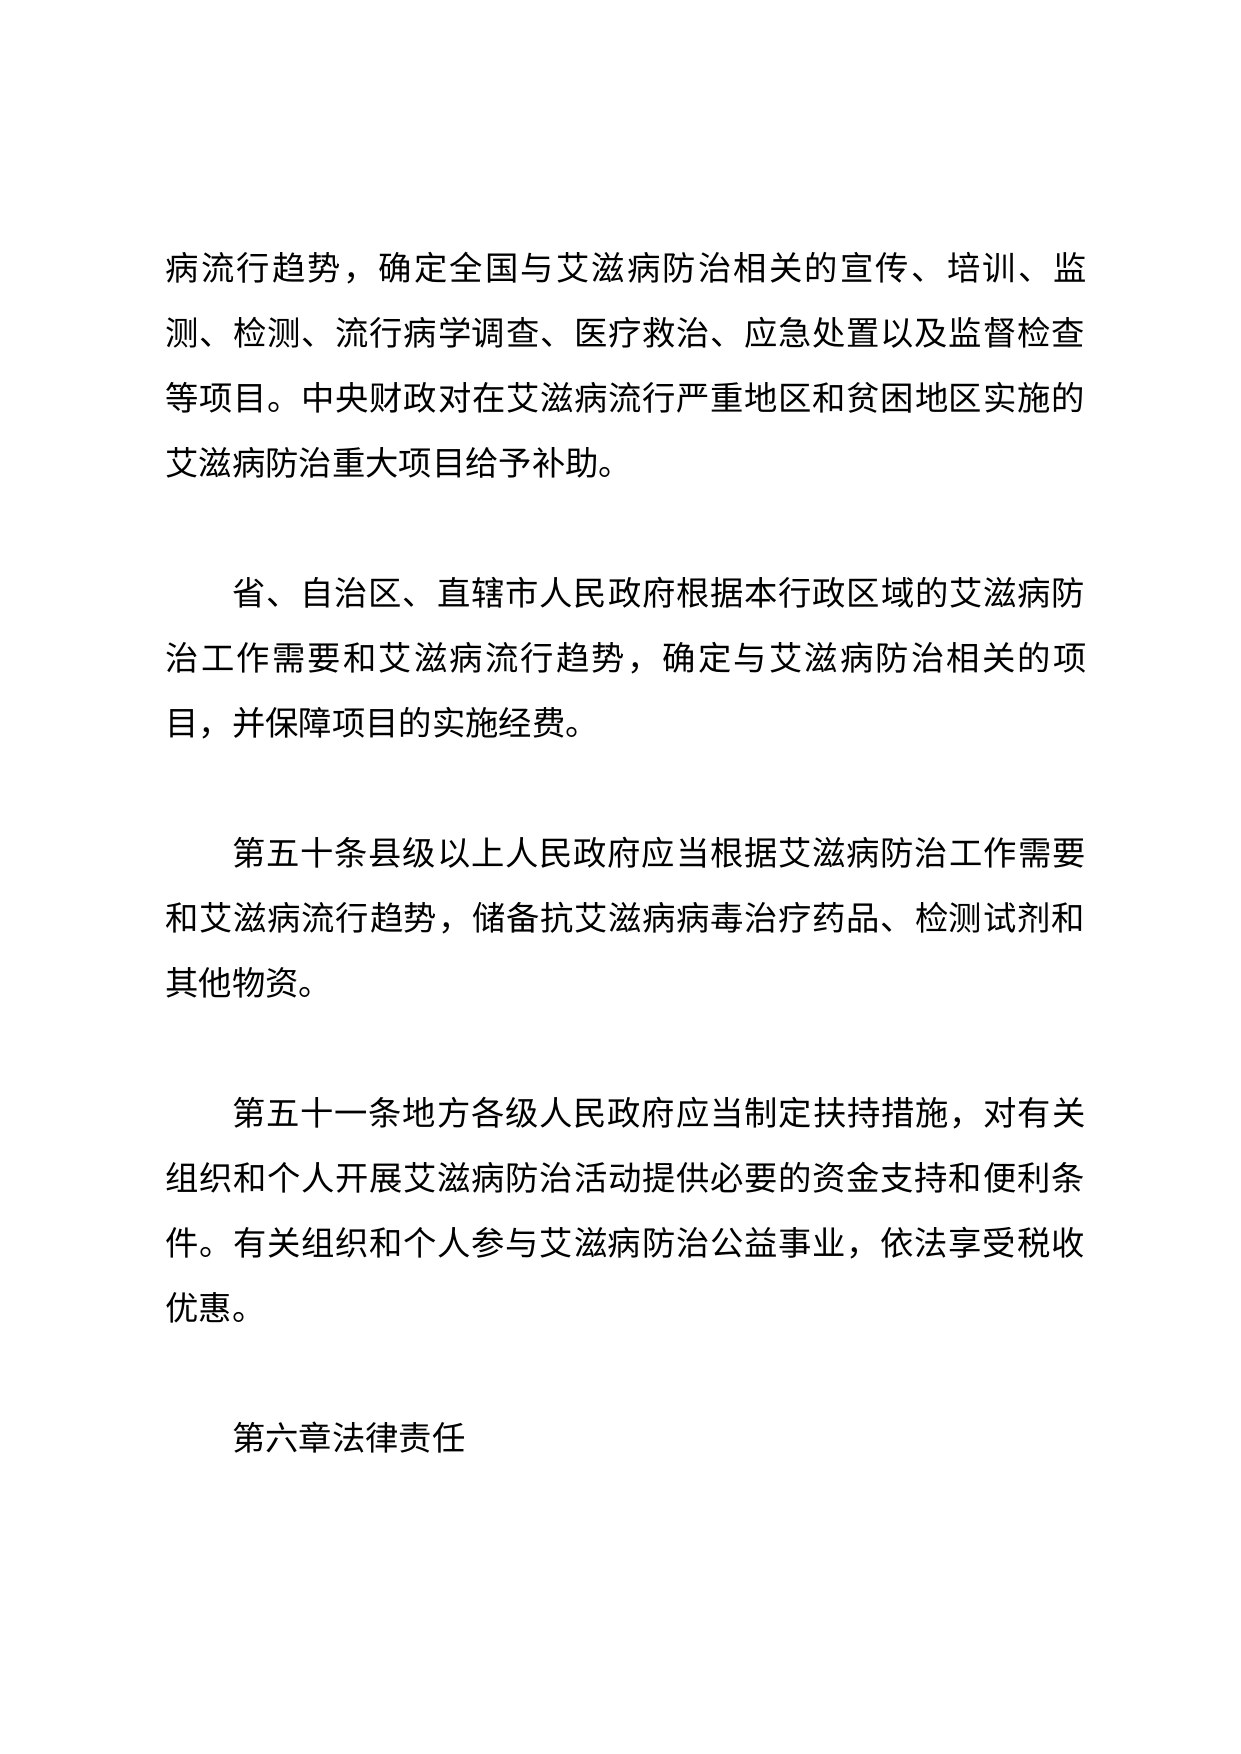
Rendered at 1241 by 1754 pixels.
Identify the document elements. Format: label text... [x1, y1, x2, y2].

text 省、自治区、直辖市人民政府根据本行政区域的艾滋病防治工作需要和艾滋病流行趋势，确定与艾滋病防治相关的项目，并保障项目的实施经费。 [165, 558, 1087, 753]
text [165, 233, 1087, 493]
text 第五十条县级以上人民政府应当根据艾滋病防治工作需要和艾滋病流行趋势，储备抗艾滋病病毒治疗药品、检测试剂和其他物资。 [165, 818, 1087, 1013]
text 第六章法律责任 [165, 1403, 1087, 1468]
text 第五十一条地方各级人民政府应当制定扶持措施，对有关组织和个人开展艾滋病防治活动提供必要的资金支持和便利条件。有关组织和个人参与艾滋病防治公益事业，依法享受税收优惠。 [165, 1078, 1087, 1338]
